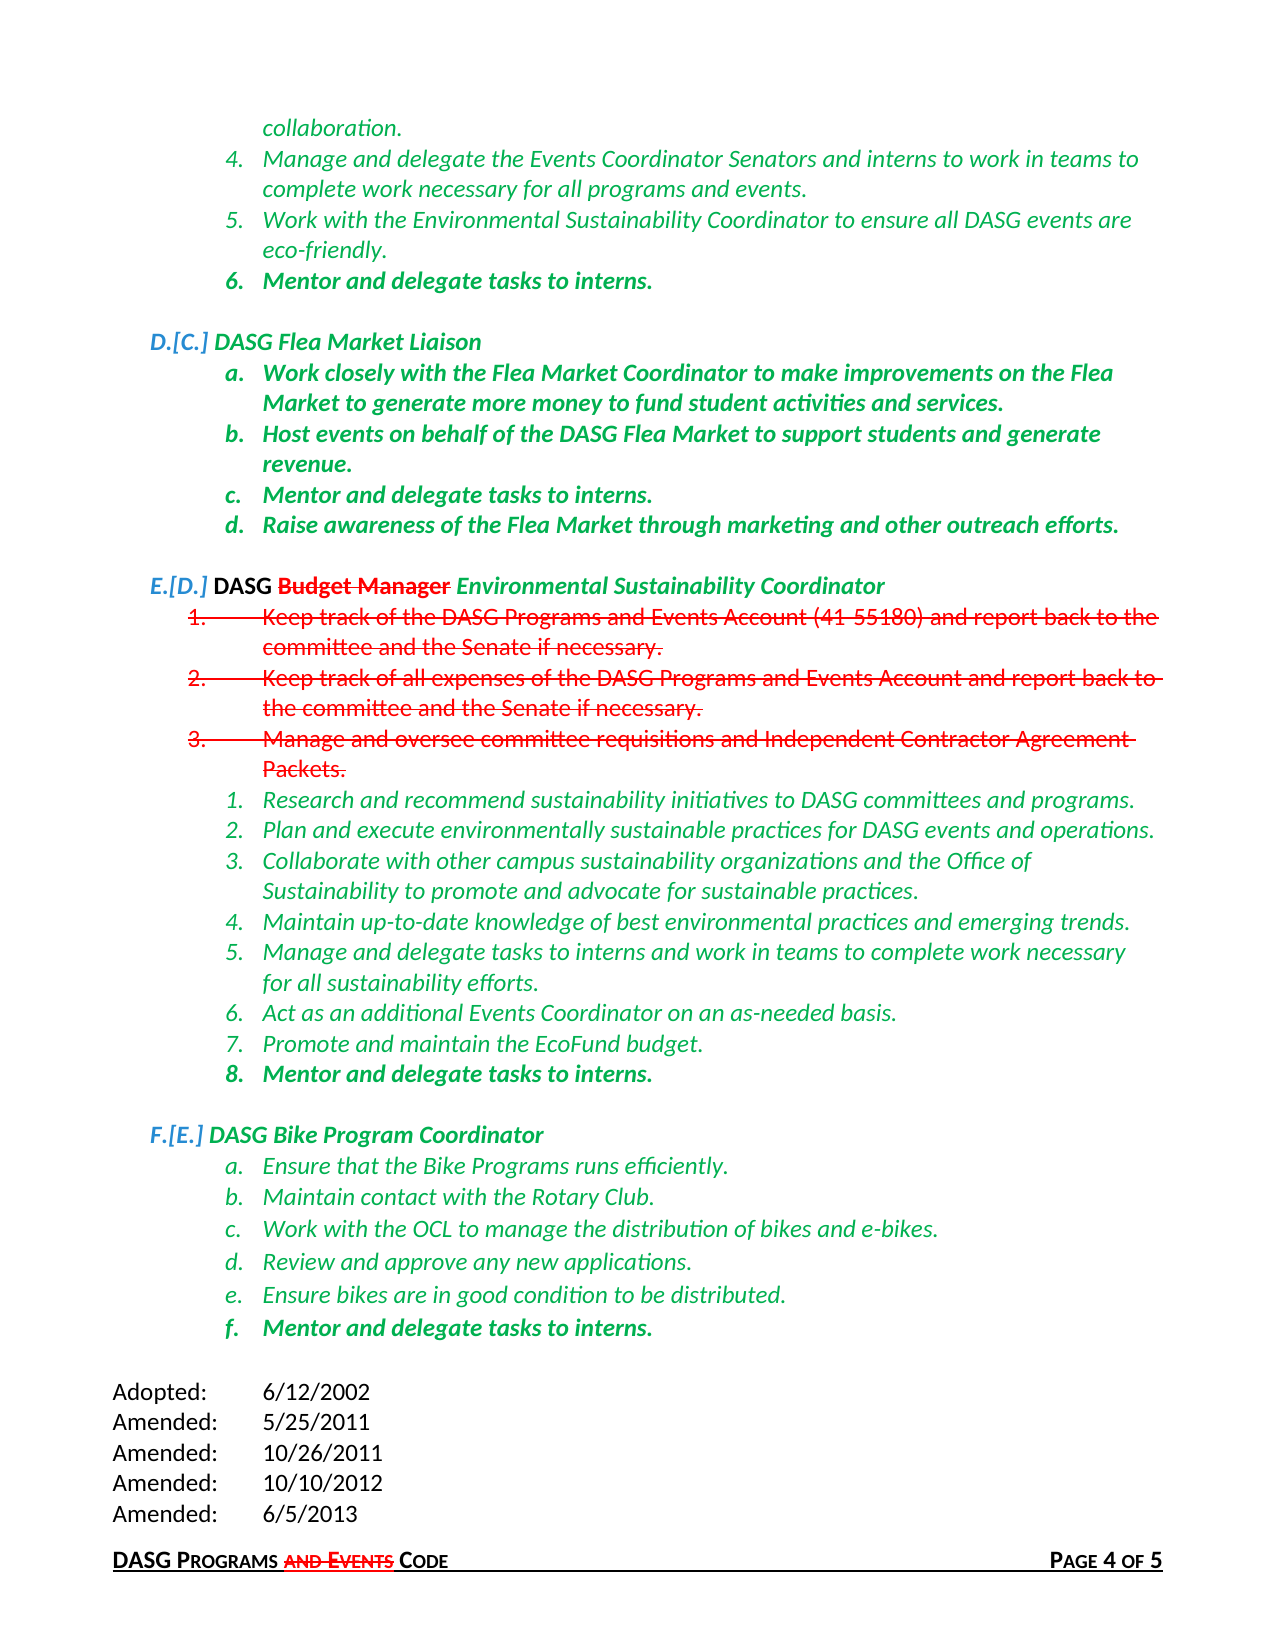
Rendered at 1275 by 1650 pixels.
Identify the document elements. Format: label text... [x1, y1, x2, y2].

text Amended: 10/26/2011 [112, 1437, 1162, 1467]
list Act as an additional Events Coordinator on an as-needed basis. [225, 998, 1162, 1028]
list Keep track of the DASG Programs and Events Account (41-55180) and report back to the committee and the Senate if necessary. [187, 601, 1162, 662]
text Amended: 5/25/2011 [112, 1406, 1162, 1437]
list Keep track of all expenses of the DASG Programs and Events Account and report back to the committee and the Senate if necessary. [187, 679, 1162, 723]
list Manage and oversee committee requisitions and Independent Contractor Agreement Packets. [187, 723, 1162, 784]
list Work with the OCL to manage the distribution of bikes and e-bikes. [225, 1214, 1162, 1244]
list Mentor and delegate tasks to interns. [225, 1312, 1162, 1343]
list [225, 112, 1162, 143]
list Raise awareness of the Flea Market through marketing and other outreach efforts. [225, 509, 1162, 540]
list Host events on behalf of the DASG Flea Market to support students and generate revenue. [225, 418, 1162, 479]
list Promote and maintain the EcoFund budget. [225, 1028, 1162, 1059]
list Mentor and delegate tasks to interns. [225, 479, 1162, 509]
text Amended: 6/5/2013 [112, 1498, 1162, 1528]
list Collaborate with other campus sustainability organizations and the Office of Sustainability to promote and advocate for sustainable practices. [225, 845, 1162, 906]
list DASG Bike Program Coordinator [150, 1120, 1162, 1150]
list Work with the Environmental Sustainability Coordinator to ensure all DASG events are eco-friendly. [225, 204, 1162, 265]
list Manage and delegate tasks to interns and work in teams to complete work necessary for all sustainability efforts. [225, 937, 1162, 998]
list Ensure that the Bike Programs runs efficiently. [225, 1150, 1162, 1181]
list Manage and delegate the Events Coordinator Senators and interns to work in teams to complete work necessary for all programs and events. [225, 143, 1162, 204]
list Mentor and delegate tasks to interns. [225, 1059, 1162, 1089]
list Research and recommend sustainability initiatives to DASG committees and programs. [225, 784, 1162, 814]
list Maintain contact with the Rotary Club. [225, 1181, 1162, 1211]
list Maintain up-to-date knowledge of best environmental practices and emerging trends. [225, 906, 1162, 937]
list DASG Flea Market Liaison [150, 326, 1162, 357]
list Work closely with the Flea Market Coordinator to make improvements on the Flea Market to generate more money to fund student activities and services. [225, 357, 1162, 418]
list Review and approve any new applications. [225, 1247, 1162, 1277]
list Ensure bikes are in good condition to be distributed. [225, 1279, 1162, 1310]
list Plan and execute environmentally sustainable practices for DASG events and operations. [225, 814, 1162, 845]
text Amended: 10/10/2012 [112, 1467, 1162, 1498]
text Adopted: 6/12/2002 [112, 1376, 1162, 1406]
list Keep track of all expenses of the DASG Programs and Events Account and report back to the committee and the Senate if necessary. [187, 662, 1162, 678]
list DASG Budget Manager Environmental Sustainability Coordinator [150, 570, 1162, 601]
list Mentor and delegate tasks to interns. [225, 265, 1162, 296]
